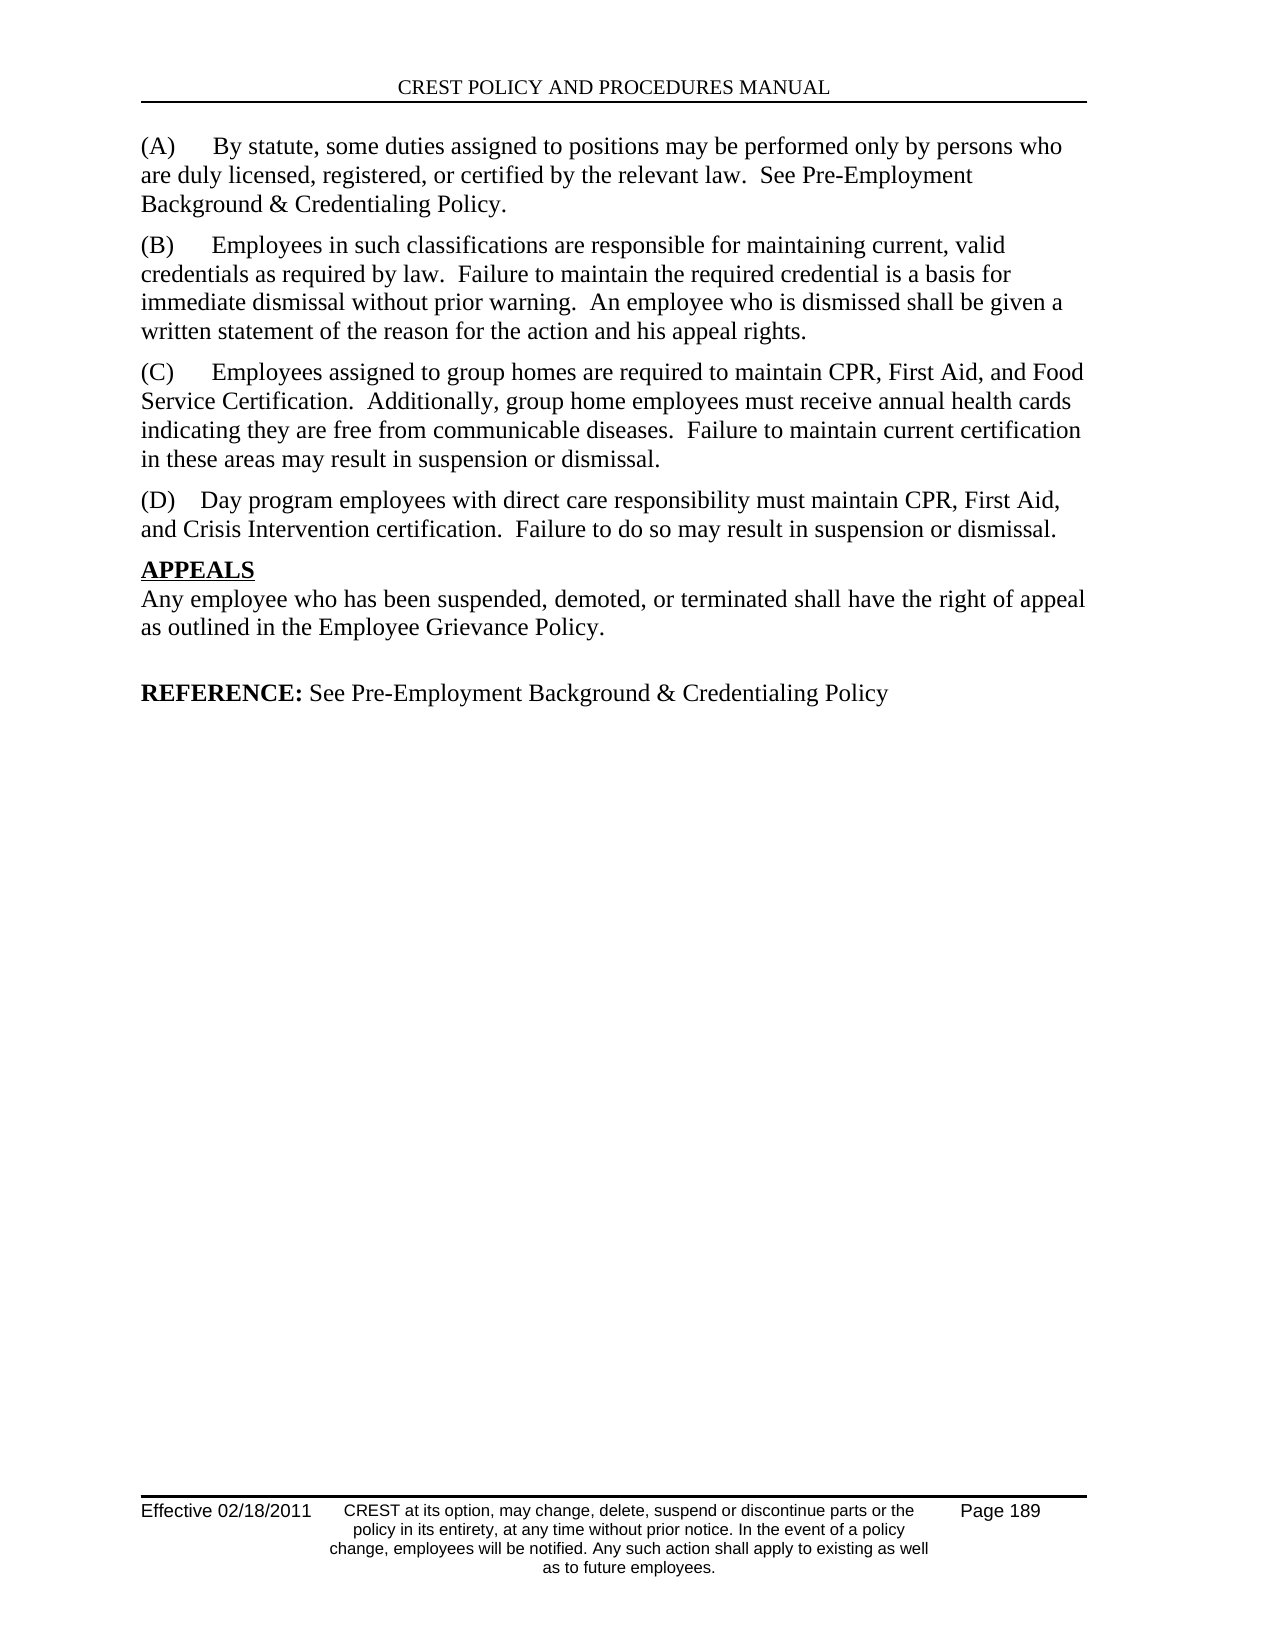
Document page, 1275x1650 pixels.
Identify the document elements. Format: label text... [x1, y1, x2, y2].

text (B) Employees in such classifications are responsible for maintaining current, valid credentials as required by law. Failure to maintain the required credential is a basis for immediate dismissal without prior warning. An employee who is dismissed shall be given a written statement of the reason for the action and his appeal rights. [141, 230, 1087, 345]
text APPEALS [141, 555, 1087, 584]
text (A) By statute, some duties assigned to positions may be performed only by persons who are duly licensed, registered, or certified by the relevant law. See Pre-Employment Background & Credentialing Policy. [141, 131, 1087, 217]
text (D) Day program employees with direct care responsibility must maintain CPR, First Aid, and Crisis Intervention certification. Failure to do so may result in suspension or dismissal. [141, 485, 1087, 542]
text Any employee who has been suspended, demoted, or terminated shall have the right of appeal as outlined in the Employee Grievance Policy. [141, 584, 1087, 641]
text (C) Employees assigned to group homes are required to maintain CPR, First Aid, and Food Service Certification. Additionally, group home employees must receive annual health cards indicating they are free from communicable diseases. Failure to maintain current certification in these areas may result in suspension or dismissal. [141, 357, 1087, 472]
text REFERENCE: See Pre-Employment Background & Credentialing Policy [141, 678, 1087, 706]
